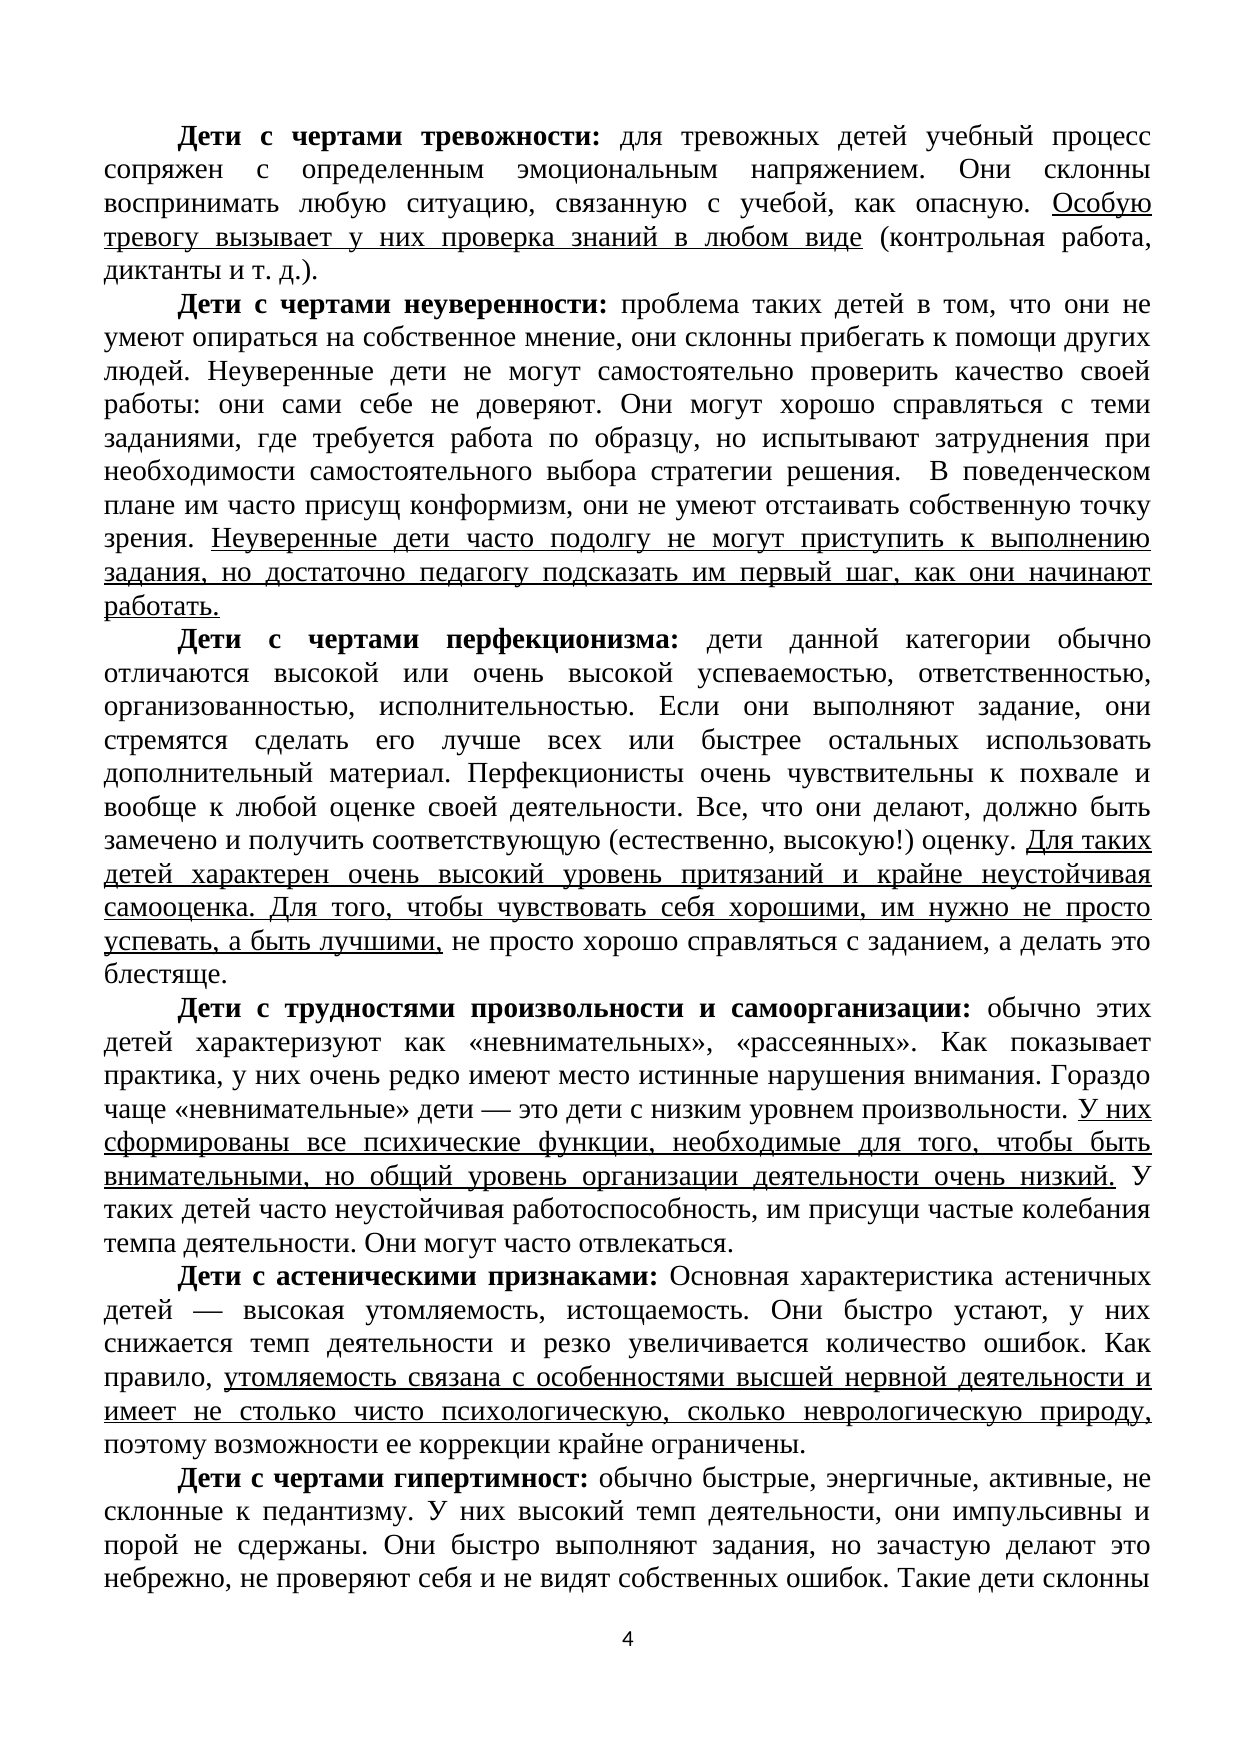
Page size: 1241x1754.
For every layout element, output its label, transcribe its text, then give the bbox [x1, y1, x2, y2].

text Дети с чертами неуверенности: проблема таких детей в том, что они не умеют опираться на собственное мнение, они склонны прибегать к помощи других людей. Неуверенные дети не могут самостоятельно проверить качество своей работы: они сами себе не доверяют. Они могут хорошо справляться с теми заданиями, где требуется работа по образцу, но испытывают затруднения при необходимости самостоятельного выбора стратегии решения. В поведенческом плане им часто присущ конформизм, они не умеют отстаивать собственную точку зрения. Неуверенные дети часто подолгу не могут приступить к выполнению задания, но достаточно педагогу подсказать им первый шаг, как они начинают работать. [103, 286, 1152, 583]
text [103, 1460, 1152, 1594]
text Дети с трудностями произвольности и самоорганизации: обычно этих детей характеризуют как «невнимательных», «рассеянных». Как показывает практика, у них очень редко имеют место истинные нарушения внимания. Гораздо чаще «невнимательные» дети — это дети с низким уровнем произвольности. У них сформированы все психические функции, необходимые для того, чтобы быть внимательными, но общий уровень организации деятельности очень низкий. У таких детей часто неустойчивая работоспособность, им присущи частые колебания темпа деятельности. Они могут часто отвлекаться. [103, 1154, 1152, 1258]
text Дети с чертами перфекционизма: дети данной категории обычно отличаются высокой или очень высокой успеваемостью, ответственностью, организованностью, исполнительностью. Если они выполняют задание, они стремятся сделать его лучше всех или быстрее остальных использовать дополнительный материал. Перфекционисты очень чувствительны к похвале и вообще к любой оценке своей деятельности. Все, что они делают, должно быть замечено и получить соответствующую (естественно, высокую!) оценку. Для таких детей характерен очень высокий уровень притязаний и крайне неустойчивая самооценка. Для того, чтобы чувствовать себя хорошими, им нужно не просто успевать, а быть лучшими, не просто хорошо справляться с заданием, а делать это блестяще. [103, 920, 1152, 990]
text Дети с астеническими признаками: Основная характеристика астеничных детей — высокая утомляемость, истощаемость. Они быстро устают, у них снижается темп деятельности и резко увеличивается количество ошибок. Как правило, утомляемость связана с особенностями высшей нервной деятельности и имеет не столько чисто психологическую, сколько неврологическую природу, поэтому возможности ее коррекции крайне ограничены. [103, 1258, 1152, 1422]
text Дети с трудностями произвольности и самоорганизации: обычно этих детей характеризуют как «невнимательных», «рассеянных». Как показывает практика, у них очень редко имеют место истинные нарушения внимания. Гораздо чаще «невнимательные» дети — это дети с низким уровнем произвольности. У них сформированы все психические функции, необходимые для того, чтобы быть внимательными, но общий уровень организации деятельности очень низкий. У таких детей часто неустойчивая работоспособность, им присущи частые колебания темпа деятельности. Они могут часто отвлекаться. [103, 990, 1152, 1153]
text Дети с чертами тревожности: для тревожных детей учебный процесс сопряжен с определенным эмоциональным напряжением. Они склонны воспринимать любую ситуацию, связанную с учебой, как опасную. Особую тревогу вызывает у них проверка знаний в любом виде (контрольная работа, диктанты и т. д.). [103, 118, 1152, 286]
text Дети с чертами перфекционизма: дети данной категории обычно отличаются высокой или очень высокой успеваемостью, ответственностью, организованностью, исполнительностью. Если они выполняют задание, они стремятся сделать его лучше всех или быстрее остальных использовать дополнительный материал. Перфекционисты очень чувствительны к похвале и вообще к любой оценке своей деятельности. Все, что они делают, должно быть замечено и получить соответствующую (естественно, высокую!) оценку. Для таких детей характерен очень высокий уровень притязаний и крайне неустойчивая самооценка. Для того, чтобы чувствовать себя хорошими, им нужно не просто успевать, а быть лучшими, не просто хорошо справляться с заданием, а делать это блестяще. [103, 621, 1152, 885]
text Дети с астеническими признаками: Основная характеристика астеничных детей — высокая утомляемость, истощаемость. Они быстро устают, у них снижается темп деятельности и резко увеличивается количество ошибок. Как правило, утомляемость связана с особенностями высшей нервной деятельности и имеет не столько чисто психологическую, сколько неврологическую природу, поэтому возможности ее коррекции крайне ограничены. [103, 1423, 1152, 1460]
